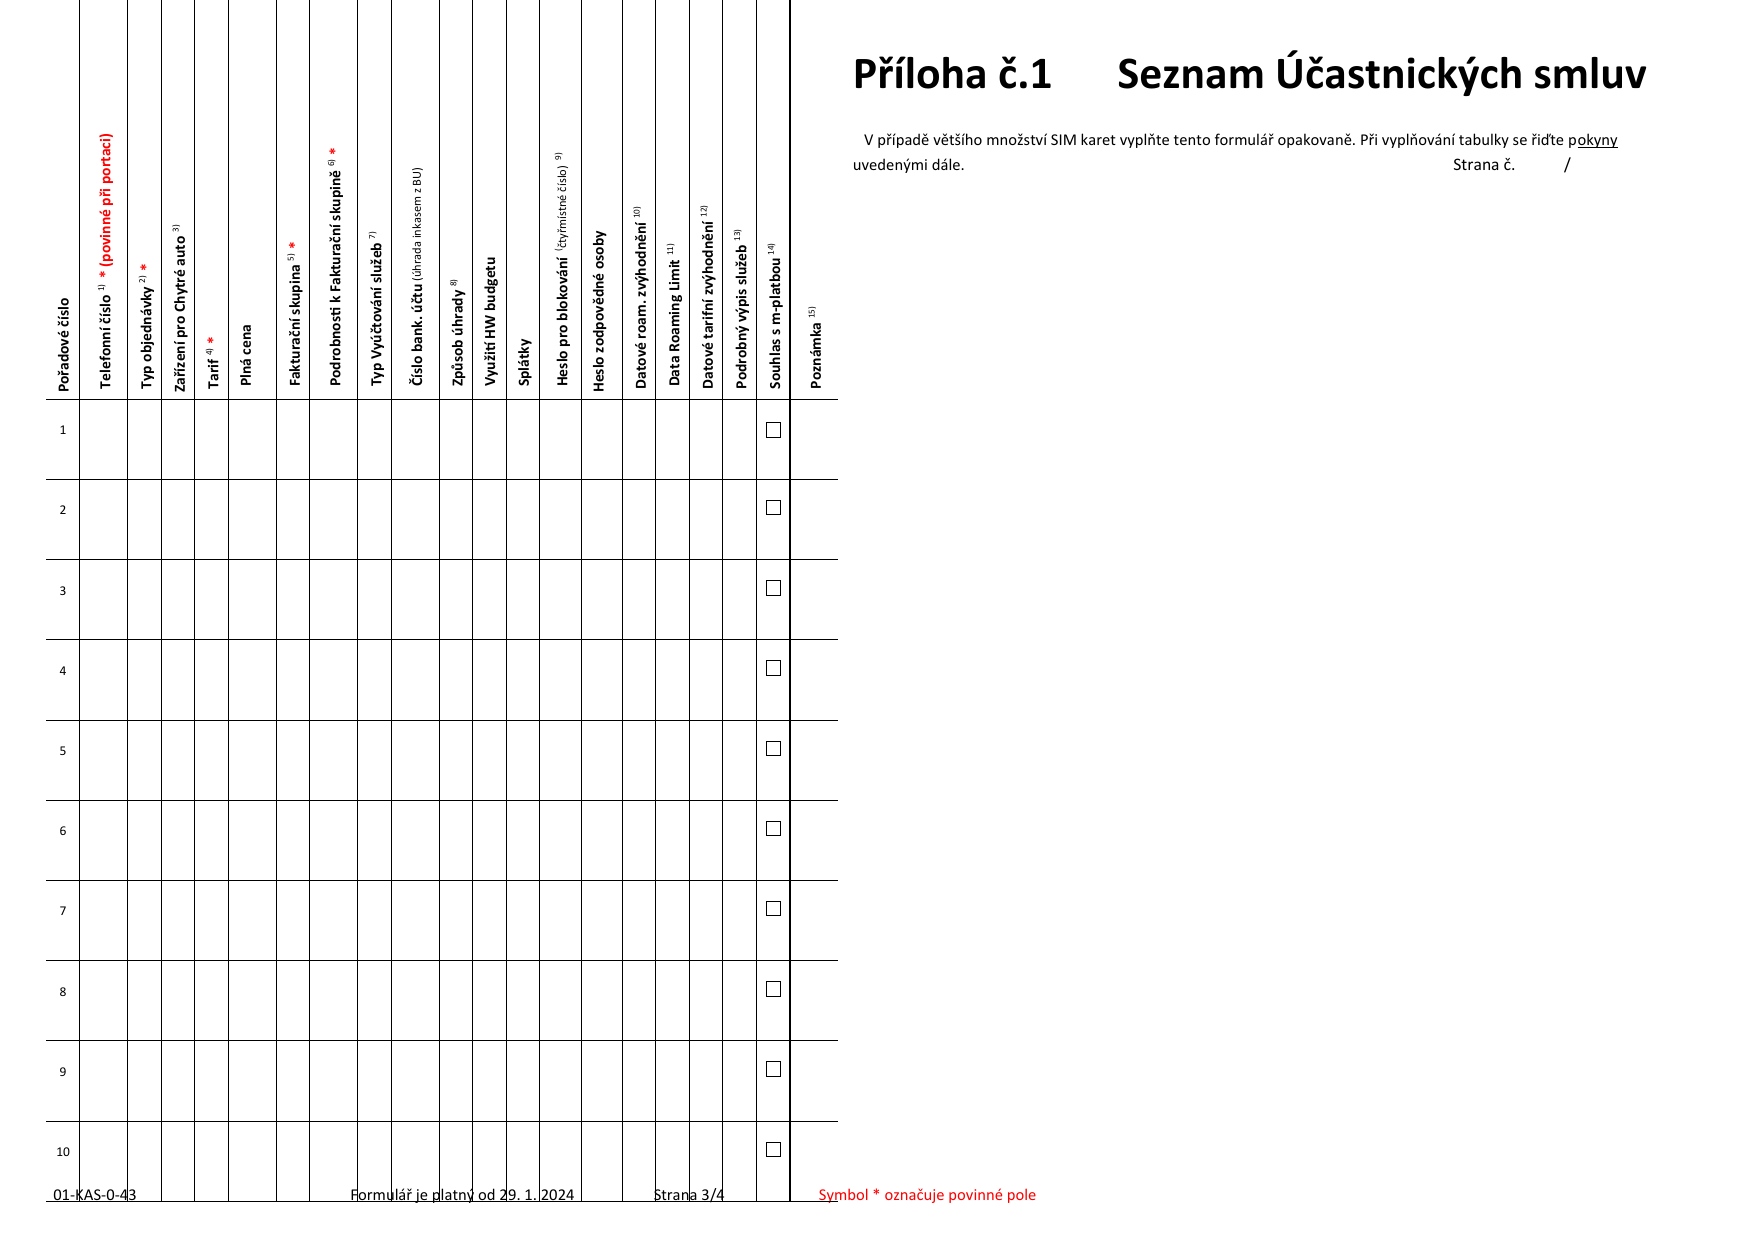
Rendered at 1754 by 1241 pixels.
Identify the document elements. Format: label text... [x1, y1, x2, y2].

table_cell [507, 961, 539, 1040]
table_cell [791, 400, 838, 479]
table_cell [310, 480, 357, 559]
table_cell [229, 721, 276, 800]
table_cell [128, 801, 161, 880]
table_cell [277, 961, 309, 1040]
table_cell [277, 881, 309, 960]
table_cell [277, 560, 309, 639]
table_cell [540, 801, 581, 880]
table_header Poznámka 15) [791, 0, 838, 399]
table_cell [582, 801, 622, 880]
table_cell [277, 640, 309, 719]
table_header Datové roam. zvýhodnění 10) [623, 0, 655, 399]
table_cell [440, 721, 472, 800]
table_cell [161, 1202, 195, 1240]
table_cell [582, 721, 622, 800]
table_header Heslo pro blokování (čtyřmístné číslo) 9) [540, 0, 581, 399]
table_cell [229, 560, 276, 639]
table_cell [473, 480, 506, 559]
table_cell [128, 560, 161, 639]
table_header Souhlas s m-platbou 14) [757, 0, 789, 399]
table_cell [540, 1202, 581, 1240]
table_cell [757, 560, 789, 639]
table_cell [540, 961, 581, 1040]
table_cell [507, 480, 539, 559]
table_cell [440, 1122, 472, 1201]
table_cell [162, 480, 194, 559]
table_cell [128, 400, 161, 479]
table_cell [690, 560, 722, 639]
table_cell [540, 721, 581, 800]
table_cell [195, 961, 228, 1040]
table_cell [80, 480, 127, 559]
table_cell [507, 560, 539, 639]
table_cell [723, 560, 756, 639]
table_cell [310, 1202, 358, 1240]
table_cell [195, 1202, 228, 1240]
table_cell [473, 721, 506, 800]
table_cell [757, 480, 789, 559]
table_cell [80, 1202, 128, 1240]
table_cell [162, 801, 194, 880]
table_cell [128, 1041, 161, 1121]
table_header Telefonní číslo 1) * (povinné při portaci) [80, 0, 127, 399]
table_cell [656, 961, 689, 1040]
text Příloha č.1 Seznam Účastnických smluv [838, 44, 1701, 100]
table_cell [358, 480, 391, 559]
table_cell [440, 961, 472, 1040]
table_cell [277, 721, 309, 800]
table_cell [790, 1202, 838, 1240]
table_cell [277, 400, 309, 479]
table_cell [623, 400, 655, 479]
table_cell [656, 480, 689, 559]
table_cell [623, 560, 655, 639]
table_cell [228, 1202, 276, 1240]
table_cell [791, 640, 838, 719]
table_header Heslo zodpovědné osoby [582, 0, 622, 399]
table_cell [723, 400, 756, 479]
table_cell [507, 1122, 539, 1201]
table_cell [582, 1122, 622, 1201]
table_cell [656, 1202, 689, 1240]
table_cell [473, 640, 506, 719]
table_cell [358, 961, 391, 1040]
table_cell [582, 640, 622, 719]
table_cell [581, 1202, 622, 1240]
table_cell [507, 721, 539, 800]
table_cell [690, 1041, 722, 1121]
table_cell [507, 400, 539, 479]
table_cell [358, 881, 391, 960]
table_cell [392, 640, 439, 719]
table_cell [392, 961, 439, 1040]
table_cell [757, 640, 789, 719]
table_cell [756, 1202, 790, 1240]
table_cell [195, 721, 228, 800]
table_cell [310, 400, 357, 479]
table_cell [473, 560, 506, 639]
table_cell [723, 640, 756, 719]
table_cell [656, 1122, 689, 1201]
table_cell [507, 801, 539, 880]
table_cell [195, 881, 228, 960]
table_cell [440, 480, 472, 559]
table_cell [507, 881, 539, 960]
table_cell [80, 721, 127, 800]
table_cell [128, 881, 161, 960]
table_cell [392, 480, 439, 559]
text V případě většího množství SIM karet vyplňte tento formulář opakovaně. Při vyplňování tabulky se řiďte pokyny uvedenými dále. Strana č. / [838, 129, 1694, 174]
table_cell [791, 480, 838, 559]
table_cell [310, 1122, 357, 1201]
table_cell [195, 1122, 228, 1201]
table_cell [540, 881, 581, 960]
table_header Data Roaming Limit 11) [656, 0, 689, 399]
table_cell [392, 801, 439, 880]
table_cell [506, 1202, 540, 1240]
table_cell [128, 1122, 161, 1201]
table_header Fakturační skupina 5) * [277, 0, 309, 399]
table_cell [128, 480, 161, 559]
table_cell [46, 1041, 79, 1121]
table_cell [80, 1122, 127, 1201]
table_header Podrobný výpis služeb 13) [723, 0, 756, 399]
table_cell [623, 1041, 655, 1121]
table_cell [757, 1041, 789, 1121]
table_cell [540, 640, 581, 719]
table_cell [392, 1122, 439, 1201]
table_cell [229, 480, 276, 559]
table_cell [80, 400, 127, 479]
table_cell [392, 881, 439, 960]
table_cell [791, 881, 838, 960]
table_cell [310, 961, 357, 1040]
table_header Využití HW budgetu [473, 0, 506, 399]
table_cell [80, 640, 127, 719]
table_cell [723, 1202, 756, 1240]
table_cell [128, 640, 161, 719]
table_cell [690, 881, 722, 960]
table_cell [195, 1041, 228, 1121]
table_cell [128, 1202, 161, 1240]
table_cell [195, 400, 228, 479]
table_cell [656, 721, 689, 800]
table_cell [473, 1041, 506, 1121]
table_header Datové tarifní zvýhodnění 12) [690, 0, 722, 399]
table_cell [757, 400, 789, 479]
table_cell [46, 1202, 79, 1240]
table_cell [46, 400, 79, 479]
table_cell [791, 1122, 838, 1201]
table_cell [128, 721, 161, 800]
table_cell [46, 1122, 79, 1201]
table_cell [723, 721, 756, 800]
table_cell [195, 480, 228, 559]
table_cell [623, 881, 655, 960]
table_cell [690, 480, 722, 559]
table_cell [80, 1041, 127, 1121]
table_cell [623, 1122, 655, 1201]
table_cell [277, 480, 309, 559]
table_cell [162, 961, 194, 1040]
table_cell [162, 560, 194, 639]
table_cell [195, 801, 228, 880]
table_cell [277, 801, 309, 880]
table_cell [229, 961, 276, 1040]
table_cell [46, 560, 79, 639]
table_cell [656, 881, 689, 960]
table_cell [791, 560, 838, 639]
table_cell [540, 1122, 581, 1201]
table_cell [473, 400, 506, 479]
table_cell [80, 961, 127, 1040]
table_cell [46, 801, 79, 880]
table_cell [392, 400, 439, 479]
table_cell [162, 400, 194, 479]
table_cell [392, 721, 439, 800]
table_cell [310, 640, 357, 719]
table_cell [229, 640, 276, 719]
table_cell [582, 881, 622, 960]
table_cell [623, 801, 655, 880]
table_cell [757, 721, 789, 800]
table_cell [162, 640, 194, 719]
table_cell [162, 721, 194, 800]
table_cell [690, 400, 722, 479]
table_cell [507, 1041, 539, 1121]
table_cell [582, 1041, 622, 1121]
table_cell [229, 1122, 276, 1201]
table_cell [310, 1041, 357, 1121]
table_header Splátky [507, 0, 539, 399]
table_cell [791, 801, 838, 880]
table_cell [540, 480, 581, 559]
table_cell [440, 640, 472, 719]
table_cell [473, 881, 506, 960]
table_cell [689, 1202, 723, 1240]
table_cell [690, 1122, 722, 1201]
table_header Typ objednávky 2) * [128, 0, 161, 399]
table_cell [791, 1041, 838, 1121]
table_cell [757, 1122, 789, 1201]
table_cell [507, 640, 539, 719]
table_cell [391, 1202, 439, 1240]
table_header Číslo bank. účtu (úhrada inkasem z BU) [392, 0, 439, 399]
table_cell [473, 1202, 506, 1240]
table_cell [277, 1041, 309, 1121]
table_header Tarif 4) * [195, 0, 228, 399]
table_cell [80, 881, 127, 960]
table_cell [791, 721, 838, 800]
table_cell [195, 640, 228, 719]
table_cell [80, 560, 127, 639]
table_cell [473, 801, 506, 880]
table_cell [229, 881, 276, 960]
table_cell [358, 1202, 391, 1240]
table_cell [310, 721, 357, 800]
table_cell [723, 480, 756, 559]
table_cell [46, 640, 79, 719]
table_header Typ Vyúčtování služeb 7) [358, 0, 391, 399]
table_cell [358, 640, 391, 719]
table_cell [723, 1041, 756, 1121]
table_cell [358, 801, 391, 880]
table_cell [656, 400, 689, 479]
table_cell [46, 881, 79, 960]
table_cell [723, 881, 756, 960]
table_cell [46, 480, 79, 559]
table_cell [310, 560, 357, 639]
table_cell [229, 801, 276, 880]
table_cell [229, 1041, 276, 1121]
table_cell [128, 961, 161, 1040]
table_header Způsob úhrady 8) [440, 0, 472, 399]
table_cell [162, 1041, 194, 1121]
table_cell [358, 560, 391, 639]
table_cell [623, 721, 655, 800]
table_cell [440, 560, 472, 639]
table_cell [582, 961, 622, 1040]
table_cell [358, 1122, 391, 1201]
table_header Plná cena [229, 0, 276, 399]
table_cell [277, 1122, 309, 1201]
table_cell [540, 400, 581, 479]
table_header Zařízení pro Chytré auto 3) [162, 0, 194, 399]
table_cell [582, 480, 622, 559]
table_cell [310, 801, 357, 880]
table_cell [439, 1202, 473, 1240]
table_cell [582, 560, 622, 639]
table_cell [582, 400, 622, 479]
table_cell [656, 801, 689, 880]
table_cell [310, 881, 357, 960]
table_cell [623, 961, 655, 1040]
table_cell [723, 1122, 756, 1201]
table_header Podrobnosti k Fakturační skupině 6) * [310, 0, 357, 399]
table_cell [46, 721, 79, 800]
table_cell [229, 400, 276, 479]
table_cell [440, 400, 472, 479]
table_cell [440, 801, 472, 880]
table_cell [440, 881, 472, 960]
table_cell [276, 1202, 310, 1240]
table_cell [162, 881, 194, 960]
table_cell [690, 961, 722, 1040]
table_cell [690, 640, 722, 719]
table_cell [473, 961, 506, 1040]
table_header Pořadové číslo [46, 0, 79, 399]
table_cell [473, 1122, 506, 1201]
table_cell [358, 400, 391, 479]
table_cell [622, 1202, 656, 1240]
table_cell [757, 881, 789, 960]
table_cell [358, 721, 391, 800]
table_cell [656, 560, 689, 639]
table_cell [723, 801, 756, 880]
table_cell [46, 961, 79, 1040]
table_cell [162, 1122, 194, 1201]
table_cell [757, 961, 789, 1040]
table_cell [540, 560, 581, 639]
table_cell [690, 721, 722, 800]
table_cell [690, 801, 722, 880]
table_cell [195, 560, 228, 639]
table_cell [358, 1041, 391, 1121]
table_cell [757, 801, 789, 880]
table_cell [392, 560, 439, 639]
table_cell [440, 1041, 472, 1121]
table_cell [623, 480, 655, 559]
table_cell [540, 1041, 581, 1121]
table_cell [656, 640, 689, 719]
table_cell [623, 640, 655, 719]
table_cell [723, 961, 756, 1040]
table_cell [656, 1041, 689, 1121]
table_cell [791, 961, 838, 1040]
table_cell [392, 1041, 439, 1121]
table_cell [80, 801, 127, 880]
